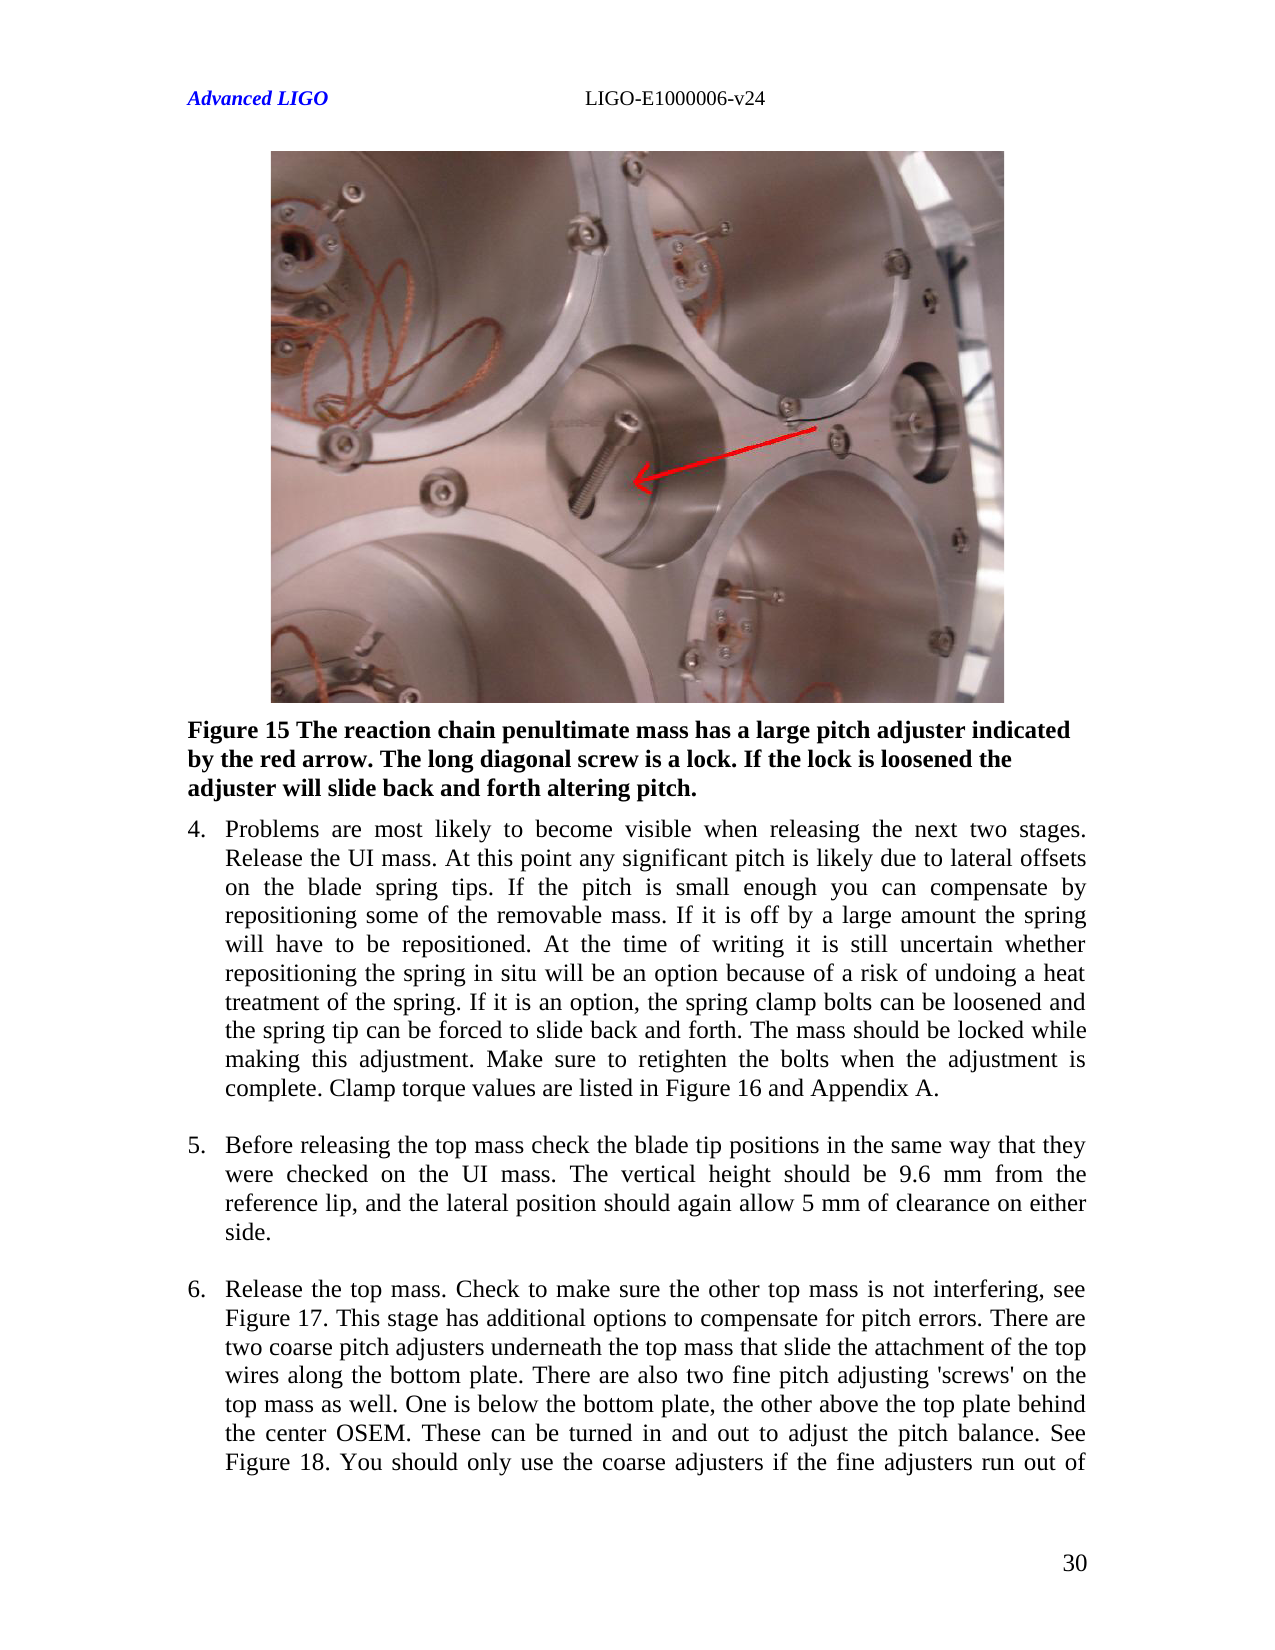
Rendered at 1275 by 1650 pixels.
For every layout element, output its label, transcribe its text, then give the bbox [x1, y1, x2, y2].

list Before releasing the top mass check the blade tip positions in the same way that they were checked on the UI mass. The vertical height should be 9.6 mm from the reference lip, and the lateral position should again allow 5 mm of clearance on either side. [187, 1131, 1087, 1246]
list Problems are most likely to become visible when releasing the next two stages. Release the UI mass. At this point any significant pitch is likely due to lateral offsets on the blade spring tips. If the pitch is small enough you can compensate by repositioning some of the removable mass. If it is off by a large amount the spring will have to be repositioned. At the time of writing it is still uncertain whether repositioning the spring in situ will be an option because of a risk of undoing a heat treatment of the spring. If it is an option, the spring clamp bolts can be loosened and the spring tip can be forced to slide back and forth. The mass should be locked while making this adjustment. Make sure to retighten the bolts when the adjustment is complete. Clamp torque values are listed in Figure 16 and Appendix A. [187, 814, 1087, 1102]
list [187, 1274, 1087, 1476]
text Figure 15 The reaction chain penultimate mass has a large pitch adjuster indicated by the red arrow. The long diagonal screw is a lock. If the lock is loosened the adjuster will slide back and forth altering pitch. [187, 716, 1087, 802]
